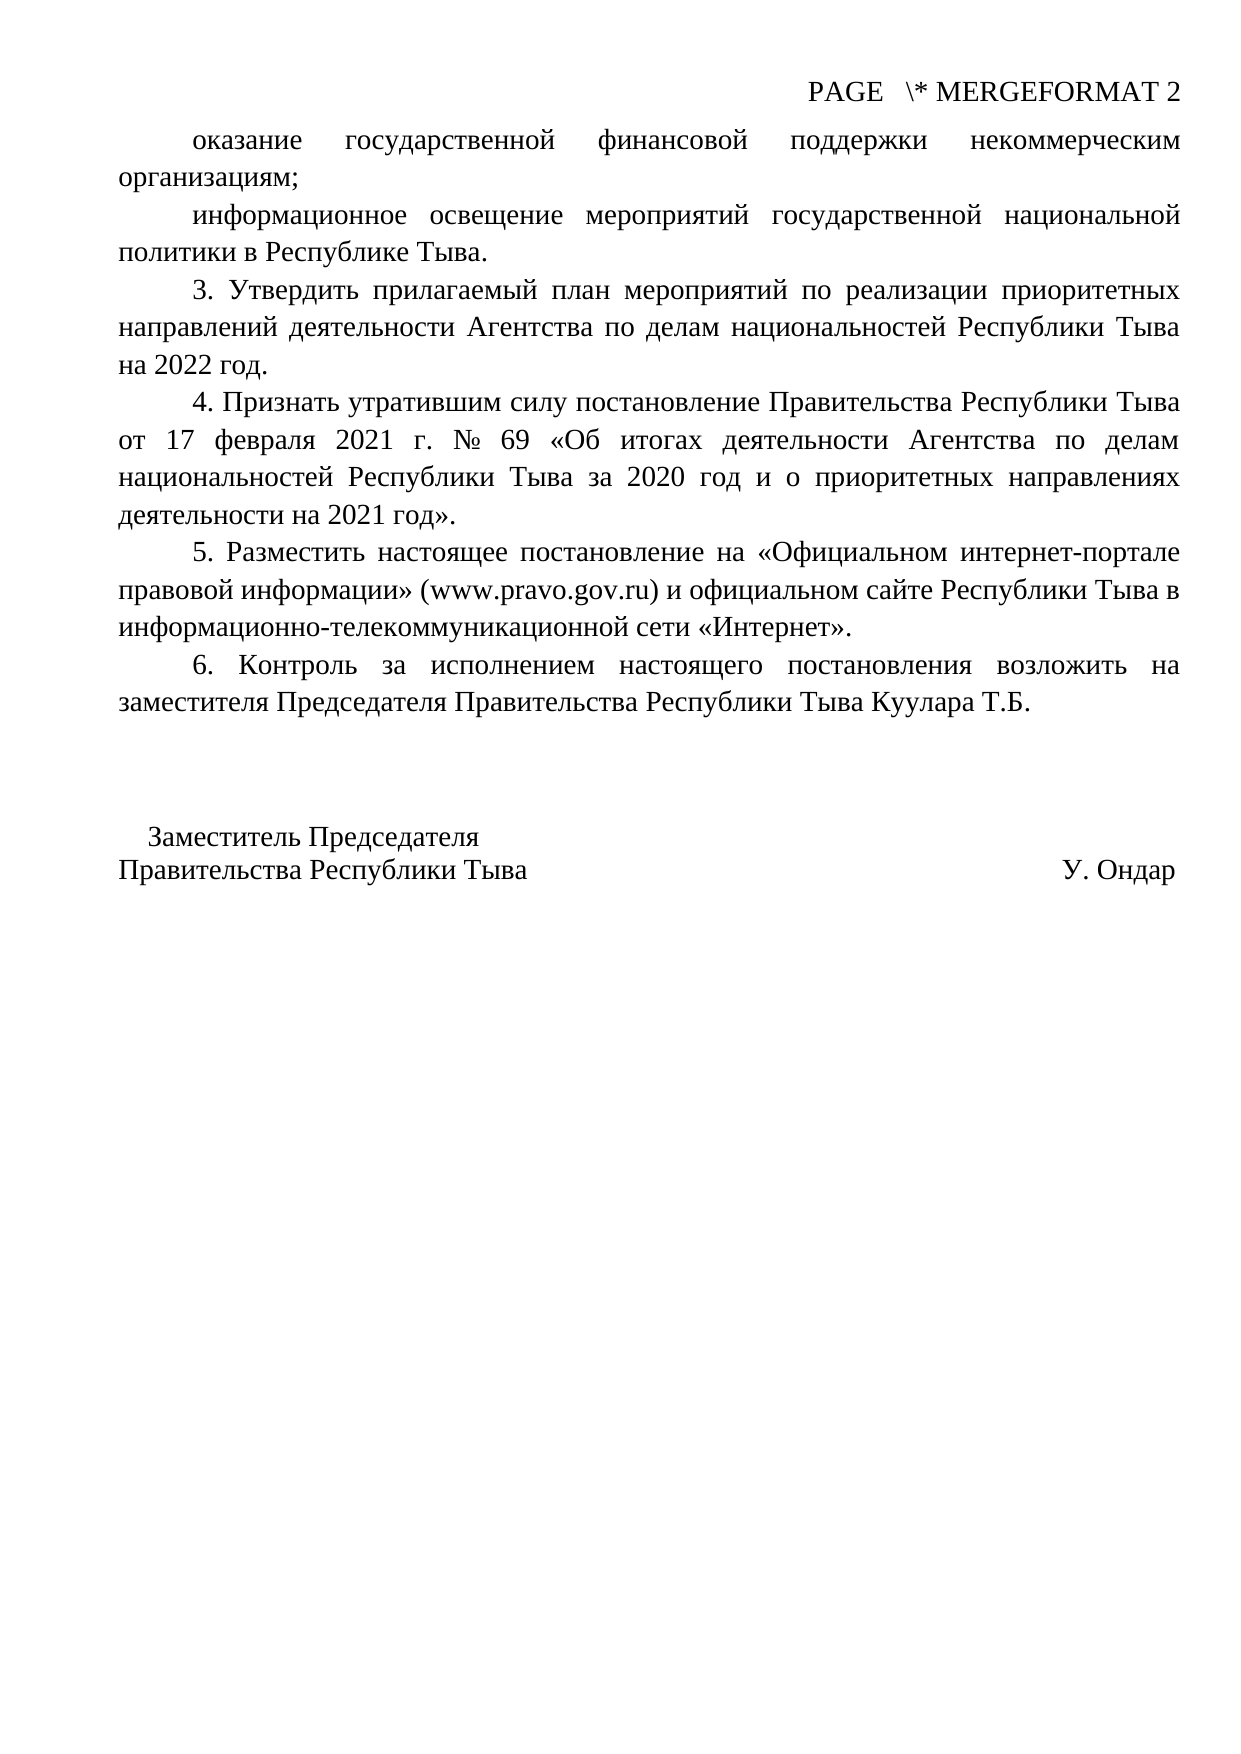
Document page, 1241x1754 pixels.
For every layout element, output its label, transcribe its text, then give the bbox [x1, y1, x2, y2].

text 3. Утвердить прилагаемый план мероприятий по реализации приоритетных направлений деятельности Агентства по делам национальностей Республики Тыва на 2022 год. [118, 268, 1181, 381]
text Правительства Республики Тыва У. Ондар [118, 852, 1181, 886]
text 5. Разместить настоящее постановление на «Официальном интернет-портале правовой информации» (www.pravo.gov.ru) и официальном сайте Республики Тыва в информационно-телекоммуникационной сети «Интернет». [118, 531, 1181, 643]
text 6. Контроль за исполнением настоящего постановления возложить на заместителя Председателя Правительства Республики Тыва Куулара Т.Б. [118, 643, 1181, 718]
text оказание государственной финансовой поддержки некоммерческим организациям; [118, 118, 1181, 193]
text 4. Признать утратившим силу постановление Правительства Республики Тыва от 17 февраля 2021 г. № 69 «Об итогах деятельности Агентства по делам национальностей Республики Тыва за 2020 год и о приоритетных направлениях деятельности на 2021 год». [118, 381, 1181, 531]
text информационное освещение мероприятий государственной национальной политики в Республике Тыва. [118, 193, 1181, 268]
text Заместитель Председателя [118, 819, 1181, 852]
